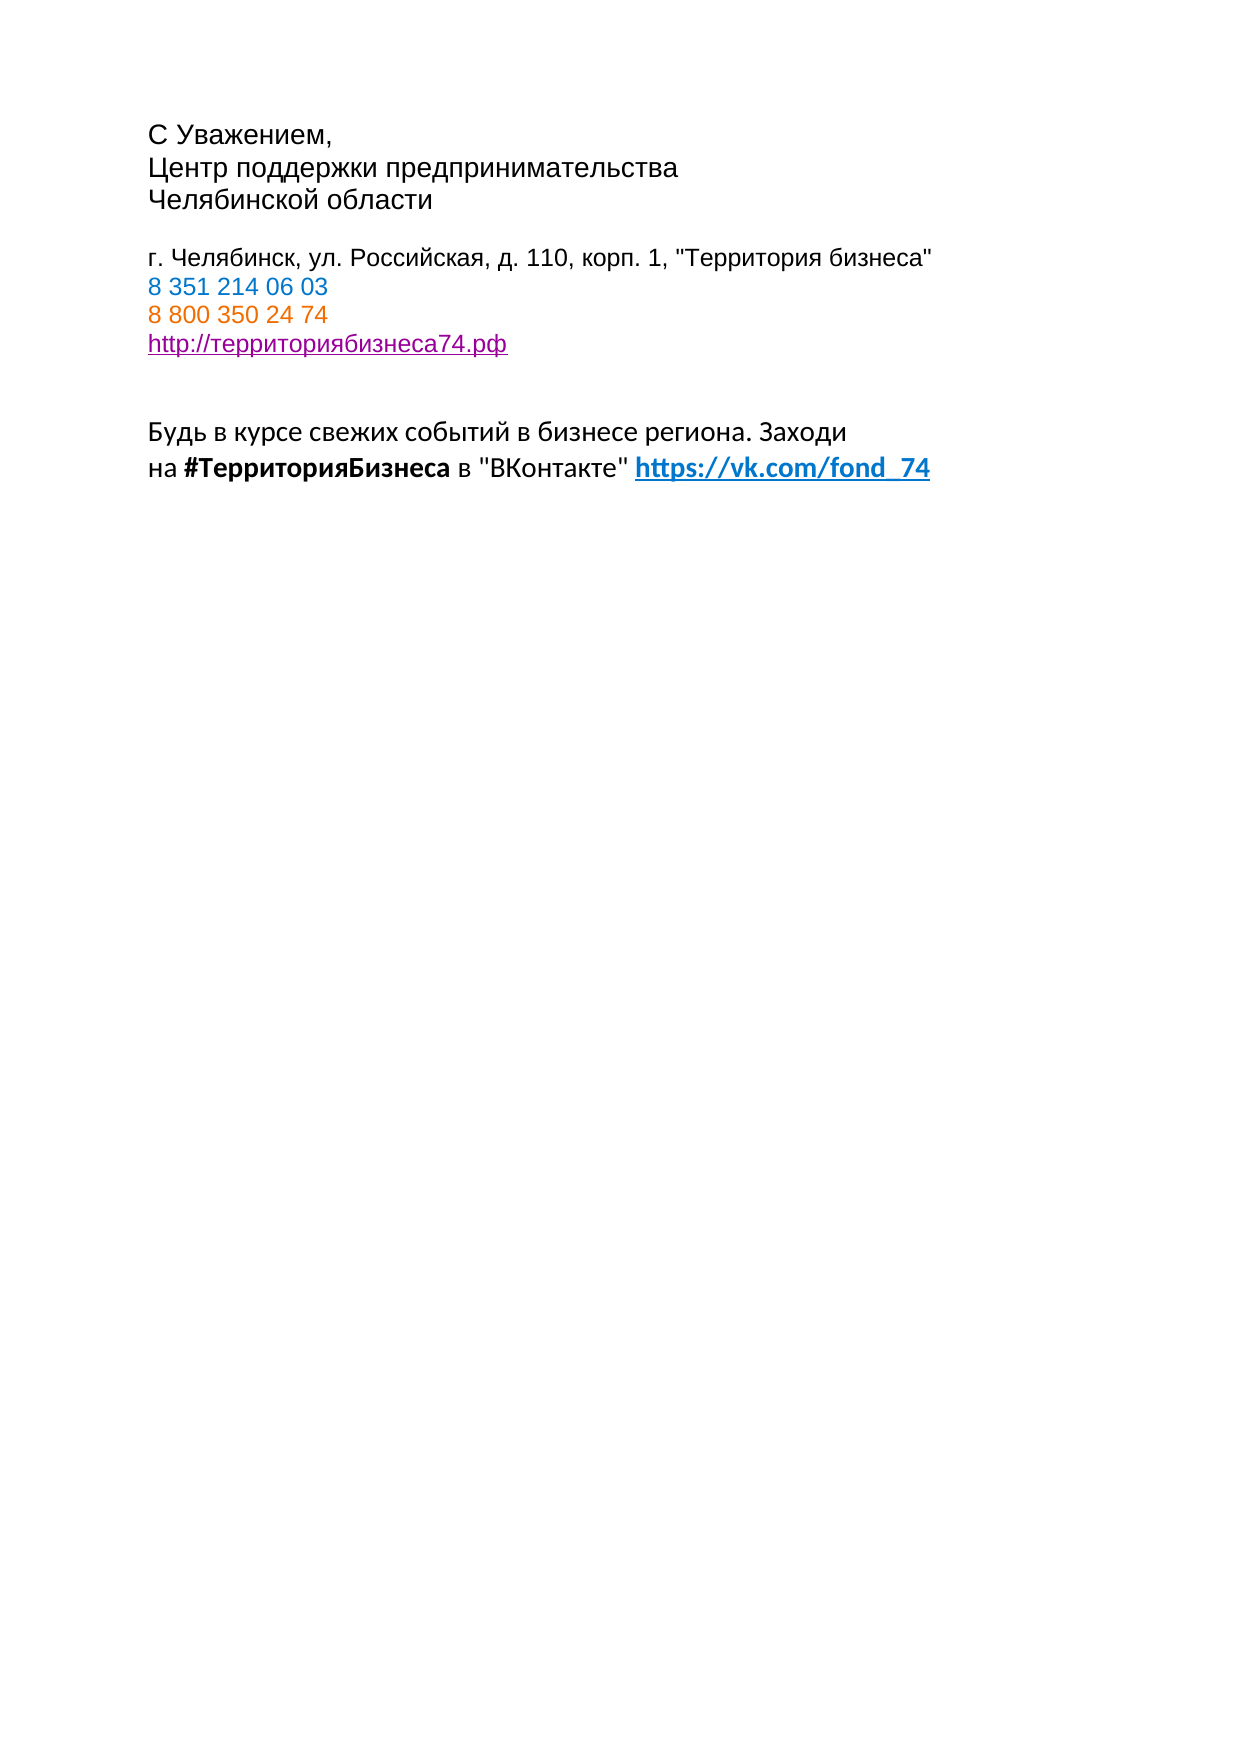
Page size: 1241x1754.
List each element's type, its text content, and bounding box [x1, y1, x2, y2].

text Центр поддержки предпринимательства [148, 151, 1152, 183]
text 8 351 214 06 03 [148, 272, 1152, 300]
text 8 800 350 24 74 [148, 300, 1152, 329]
text Челябинской области [148, 183, 1152, 215]
text г. Челябинск, ул. Российская, д. 110, корп. 1, "Территория бизнеса" [148, 243, 1152, 272]
text С Уважением, [148, 118, 1152, 151]
text Будь в курсе свежих событий в бизнесе региона. Заходи на #ТерриторияБизнеса в "ВКонтакте" https://vk.com/fond_74 [148, 413, 1152, 484]
text http://территориябизнеса74.рф [148, 329, 1152, 358]
